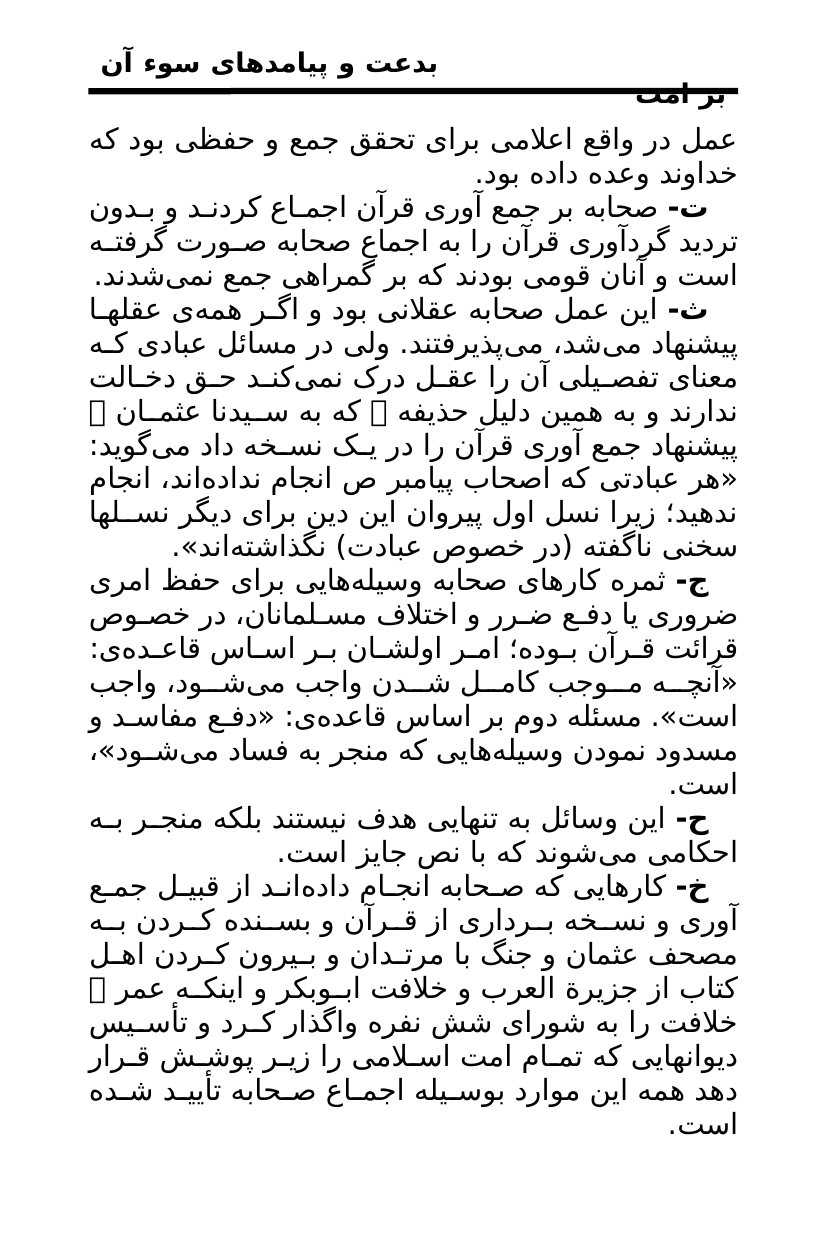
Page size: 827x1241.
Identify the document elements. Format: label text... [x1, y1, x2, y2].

text ت- صحابه بر جمع آوری قرآن اجماع کردند و بدون تردید گردآوری قرآن را به اجماع صحابه صورت گرفته است و آنان قومی بودند که بر گمراهی جمع نمی‌شدند. [89, 190, 738, 292]
text ح- این وسائل به تنهایی هدف نیستند بلکه منجر به احکامی می‌شوند که با نص جایز است. [89, 801, 738, 869]
text ث- این عمل صحابه عقلانی بود و اگر همه‌ی عقلها پیشنهاد می‌شد، می‌پذیرفتند. ولی در مسائل عبادی که معنای تفصیلی آن را عقل درک نمی‌کند حق دخالت ندارند و به همین دلیل حذیفه که به سیدنا عثمان پیشنهاد جمع آوری قرآن را در یک نسخه داد می‌گوید: «هر عبادتی که اصحاب پیامبر ص انجام نداده‌اند، انجام ندهید؛ زیرا نسل اول پیروان این دین برای دیگر نسلها سخنی ناگفته (در خصوص عبادت) نگذاشته‌اند». [89, 292, 738, 564]
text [89, 123, 738, 190]
text ج- ثمره کارهای صحابه وسیله‌هایی برای حفظ امری ضروری یا دفع ضرر و اختلاف مسلمانان، در خصوص قرائت قرآن بوده؛ امر اولشان بر اساس قاعده‌ی: «آنچه موجب کامل شدن واجب می‌شود، واجب است». مسئله دوم بر اساس قاعده‌ی: «دفع مفاسد و مسدود نمودن وسیله‌هایی که منجر به فساد می‌شود»، است. [89, 564, 738, 801]
text خ- کارهایی که صحابه انجام داده‌اند از قبیل جمع آوری و نسخه برداری از قرآن و بسنده کردن به مصحف عثمان و جنگ با مرتدان و بیرون کردن اهل کتاب از جزیرة العرب و خلافت ابوبکر و اینکه عمر خلافت را به شورای شش نفره واگذار کرد و تأسیس دیوانهایی که تمام امت اسلامی را زیر پوشش قرار دهد همه این موارد بوسیله اجماع صحابه تأیید شده است. [89, 869, 738, 1141]
